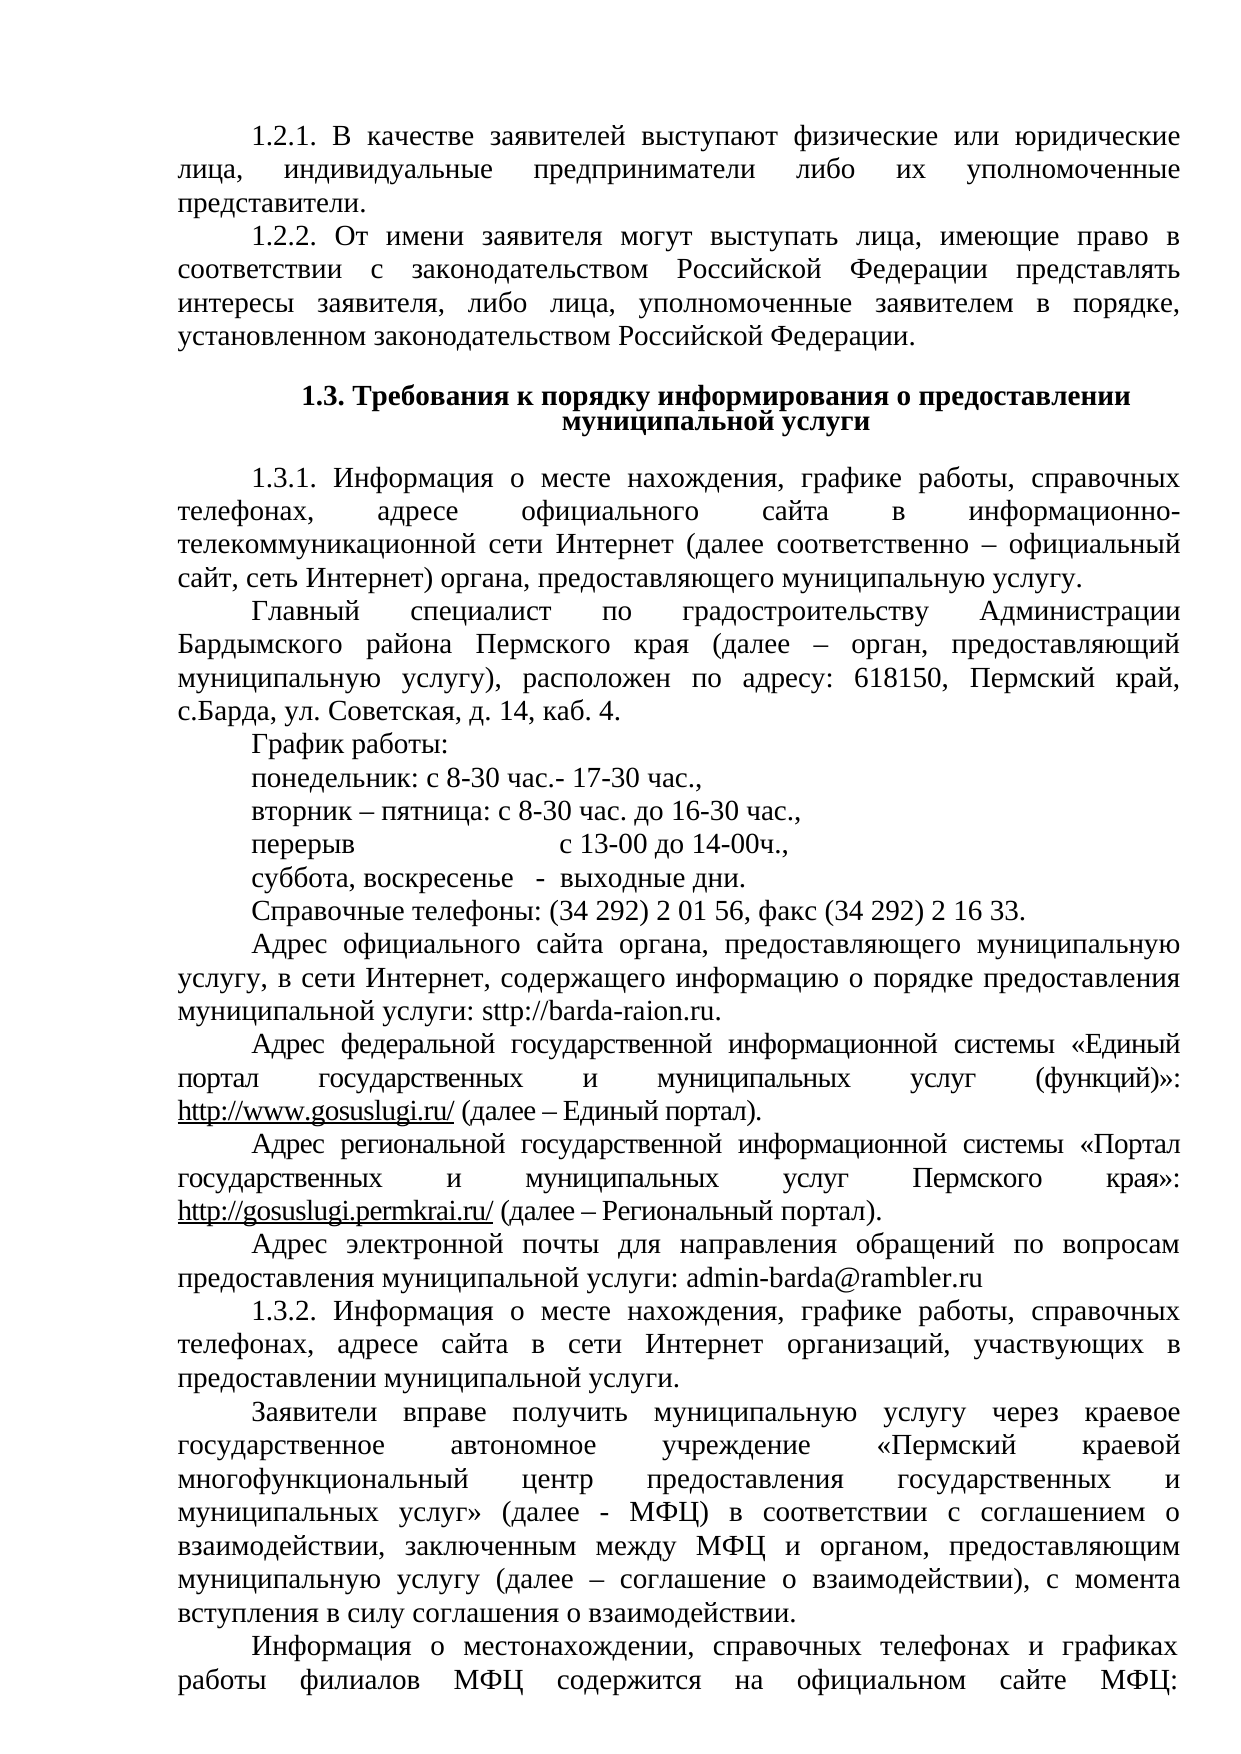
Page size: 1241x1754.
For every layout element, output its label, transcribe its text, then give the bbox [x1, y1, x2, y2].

text понедельник: с 8-30 час.- 17-30 час., [177, 760, 1181, 794]
text Адрес федеральной государственной информационной системы «Единый портал государственных и муниципальных услуг (функций)»: http://www.gosuslugi.ru/ (далее – Единый портал). [177, 1027, 1181, 1127]
text Адрес электронной почты для направления обращений по вопросам предоставления муниципальной услуги: admin-barda@rambler.ru [177, 1227, 1181, 1294]
text муниципальной услуги [177, 410, 1181, 435]
text 1.3.2. Информация о месте нахождения, графике работы, справочных телефонах, адресе сайта в сети Интернет организаций, участвующих в предоставлении муниципальной услуги. [177, 1294, 1181, 1394]
text Заявители вправе получить муниципальную услугу через краевое государственное автономное учреждение «Пермский краевой многофункциональный центр предоставления государственных и муниципальных услуг» (далее - МФЦ) в соответствии с соглашением о взаимодействии, заключенным между МФЦ и органом, предоставляющим муниципальную услугу (далее – соглашение о взаимодействии), с момента вступления в силу соглашения о взаимодействии. [177, 1394, 1181, 1628]
text График работы: [177, 727, 1181, 760]
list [177, 1628, 1179, 1696]
text Справочные телефоны: (34 292) 2 01 56, факс (34 292) 2 16 33. [177, 894, 1181, 927]
text 1.3. Требования к порядку информирования о предоставлении [177, 385, 699, 410]
text 1.2.2. От имени заявителя могут выступать лица, имеющие право в соответствии с законодательством Российской Федерации представлять интересы заявителя, либо лица, уполномоченные заявителем в порядке, установленном законодательством Российской Федерации. [177, 219, 1181, 352]
text Адрес региональной государственной информационной системы «Портал государственных и муниципальных услуг Пермского края»: http://gosuslugi.permkrai.ru/ (далее – Региональный портал). [177, 1127, 1181, 1227]
text перерыв с 13-00 до 14-00ч., [177, 827, 1181, 860]
text 1.3. Требования к порядку информирования о предоставлении [703, 385, 1181, 410]
text Главный специалист по градостроительству Администрации Бардымского района Пермского края (далее – орган, предоставляющий муниципальную услугу), расположен по адресу: 618150, Пермский край, с.Барда, ул. Советская, д. 14, каб. 4. [177, 594, 1181, 727]
text 1.3.1. Информация о месте нахождения, графике работы, справочных телефонах, адресе официального сайта в информационно-телекоммуникационной сети Интернет (далее соответственно – официальный сайт, сеть Интернет) органа, предоставляющего муниципальную услугу. [177, 460, 1181, 594]
text 1.2.1. В качестве заявителей выступают физические или юридические лица, индивидуальные предприниматели либо их уполномоченные представители. [177, 118, 1181, 219]
text вторник – пятница: с 8-30 час. до 16-30 час., [177, 794, 1181, 827]
text Адрес официального сайта органа, предоставляющего муниципальную услугу, в сети Интернет, содержащего информацию о порядке предоставления муниципальной услуги: sttp://barda-raion.ru. [177, 927, 1181, 1027]
text суббота, воскресенье - выходные дни. [177, 860, 1181, 894]
